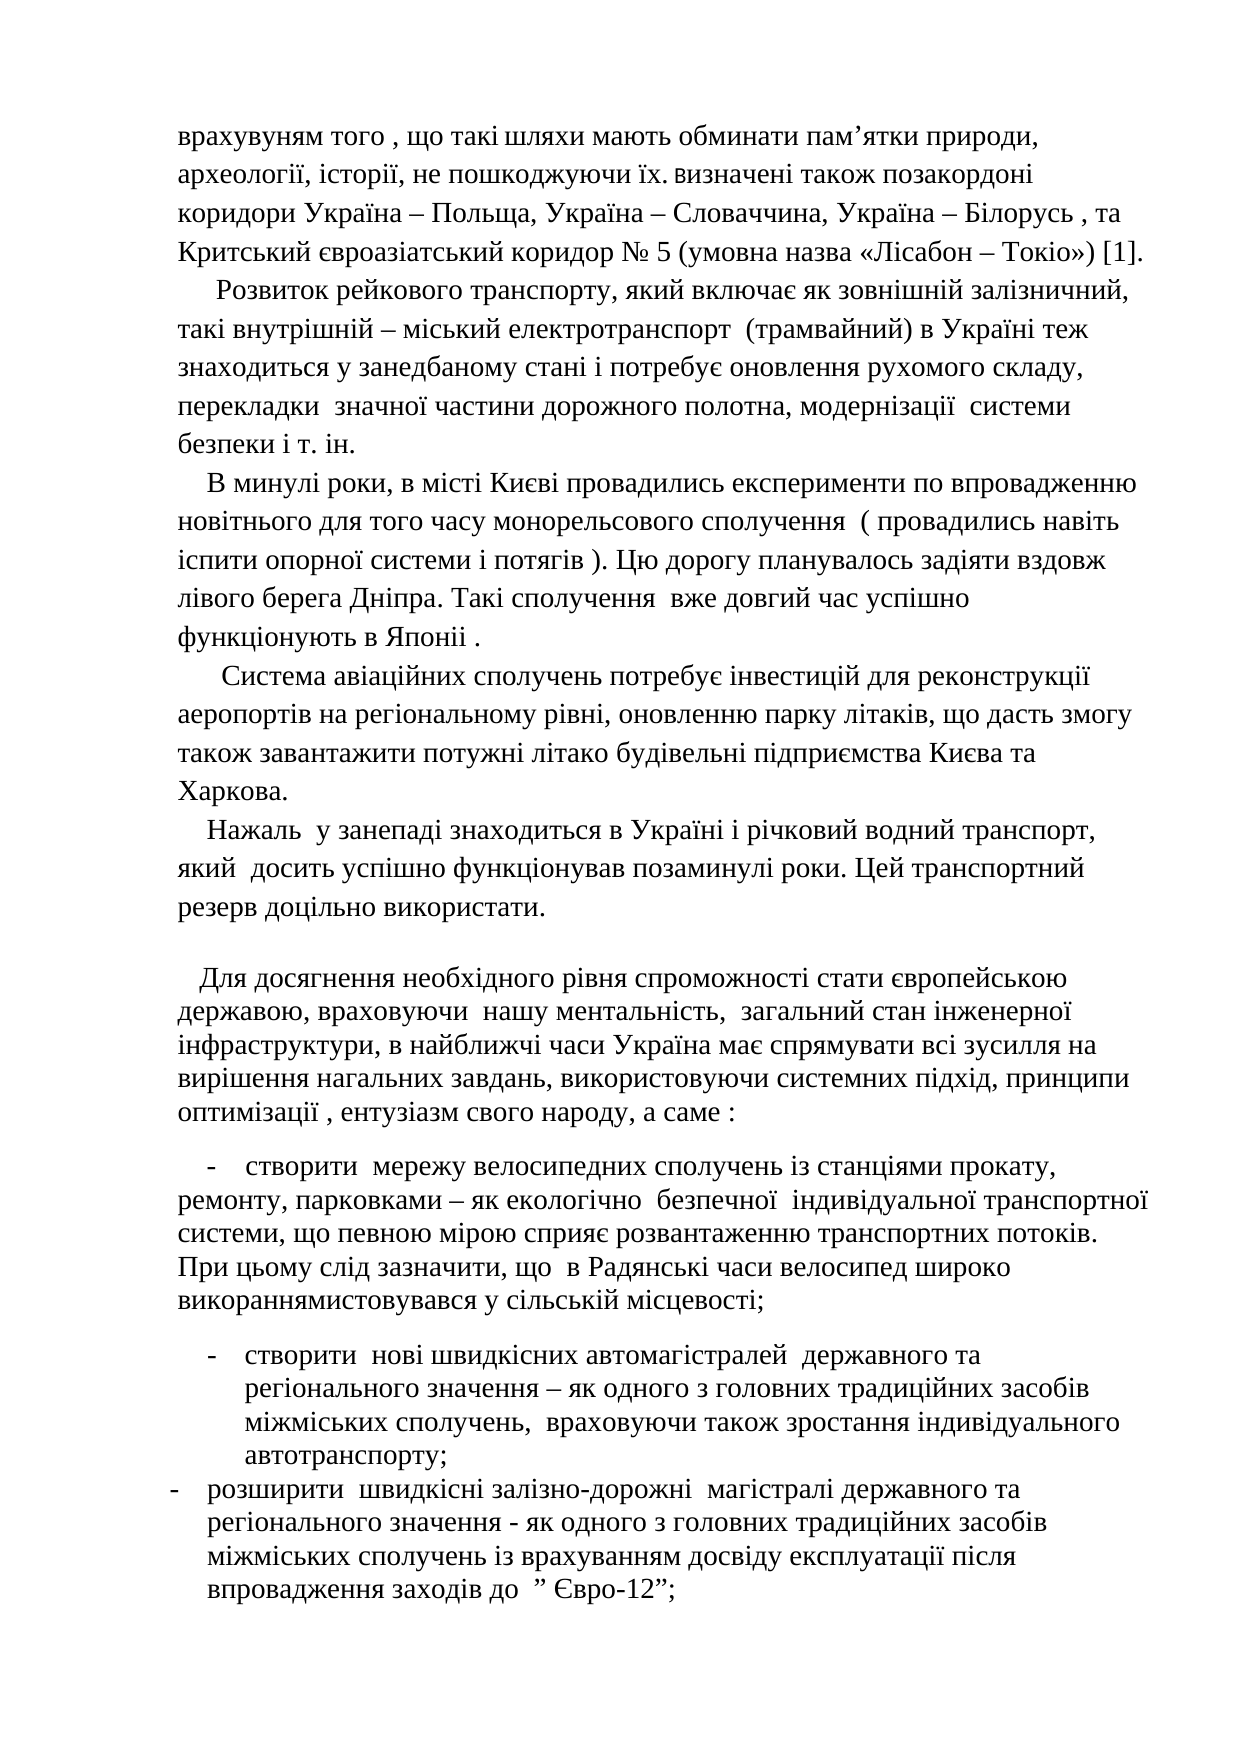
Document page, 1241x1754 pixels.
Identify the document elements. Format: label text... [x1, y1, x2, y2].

text Розвиток рейкового транспорту, який включає як зовнішній залізничний, такі внутрішній – міський електротранспорт (трамвайний) в Україні теж знаходиться у занедбаному стані і потребує оновлення рухомого складу, перекладки значної частини дорожного полотна, модернізації системи безпеки і т. ін. [177, 272, 1152, 460]
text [177, 118, 1152, 267]
text Нажаль у занепаді знаходиться в Україні і річковий водний транспорт, який досить успішно функціонував позаминулі роки. Цей транспортний резерв доцільно використати. [177, 812, 1152, 922]
list розширити швидкісні залізно-дорожні магістралі державного та регіонального значення - як одного з головних традиційних засобів міжміських сполучень із врахуванням досвіду експлуатації після впровадження заходів до ” Євро-12”; [169, 1471, 1152, 1605]
list створити нові швидкісних автомагістралей державного та регіонального значення – як одного з головних традиційних засобів міжміських сполучень, враховуючи також зростання індивідуального автотранспорту; [207, 1337, 1152, 1471]
text Система авіаційних сполучень потребує інвестицій для реконструкції аеропортів на регіональному рівні, оновленню парку літаків, що дасть змогу також завантажити потужні літако будівельні підприємства Києва та Харкова. [177, 658, 1152, 807]
text В минулі роки, в місті Києві провадились експерименти по впровадженню новітнього для того часу монорельсового сполучення ( провадились навіть іспити опорної системи і потягів ). Цю дорогу планувалось задіяти вздовж лівого берега Дніпра. Такі сполучення вже довгий час успішно функціонують в Японіі . [177, 465, 1152, 653]
text - створити мережу велосипедних сполучень із станціями прокату, ремонту, парковками – як екологічно безпечної індивідуальної транспортної системи, що певною мірою сприяє розвантаженню транспортних потоків. При цьому слід зазначити, що в Радянські часи велосипед широко викораннямистовувався у сільській місцевості; [177, 1148, 1152, 1316]
text Для досягнення необхідного рівня спроможності стати європейською державою, враховуючи нашу ментальність, загальний стан інженерної інфраструктури, в найближчі часи Україна має спрямувати всі зусилля на вирішення нагальних завдань, використовуючи системних підхід, принципи оптимізації , ентузіазм свого народу, а саме : [177, 960, 1152, 1127]
